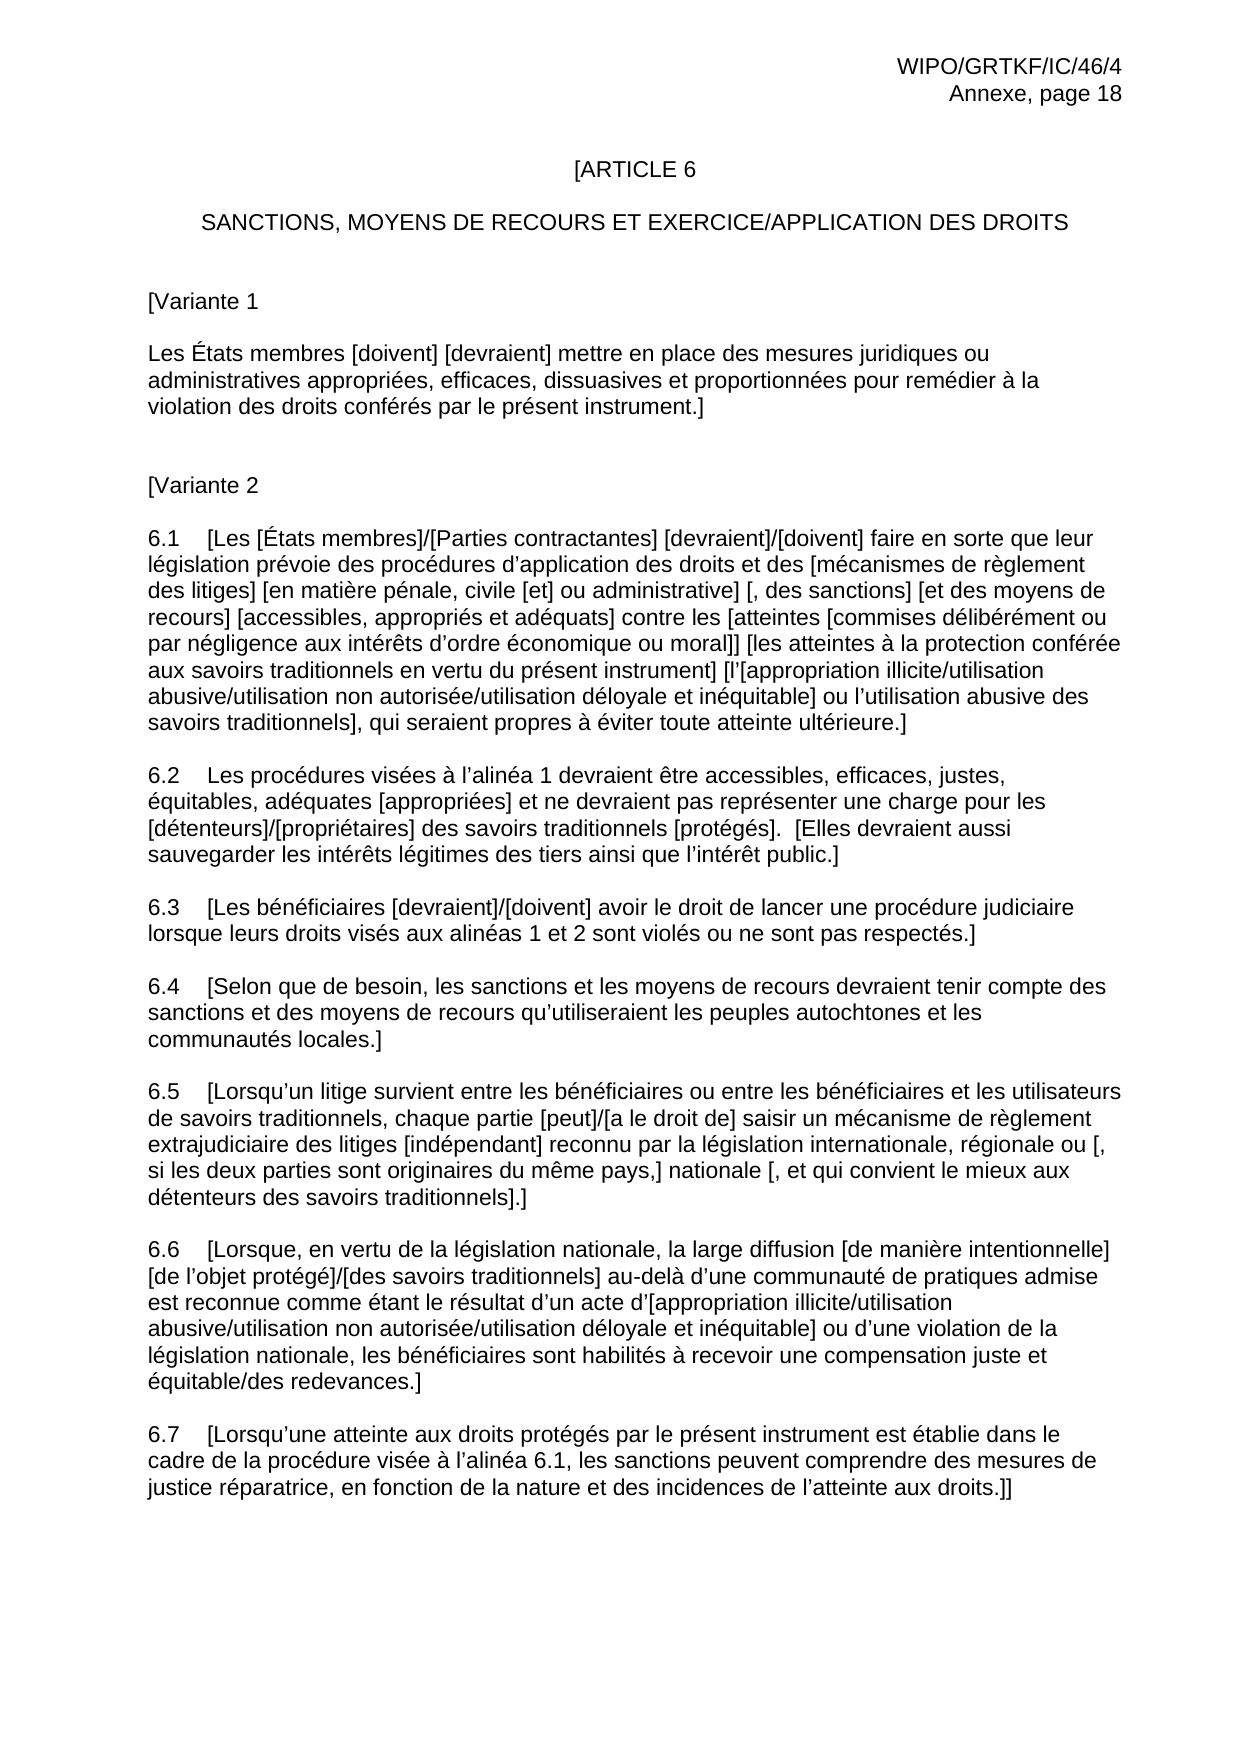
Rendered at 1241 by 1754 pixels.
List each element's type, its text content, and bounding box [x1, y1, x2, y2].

text 6.1 [Les [États membres]/[Parties contractantes] [devraient]/[doivent] faire en sorte que leur législation prévoie des procédures d’application des droits et des [mécanismes de règlement des litiges] [en matière pénale, civile [et] ou administrative] [, des sanctions] [et des moyens de recours] [accessibles, appropriés et adéquats] contre les [atteintes [commises délibérément ou par négligence aux intérêts d’ordre économique ou moral]] [les atteintes à la protection conférée aux savoirs traditionnels en vertu du présent instrument] [l’[appropriation illicite/utilisation abusive/utilisation non autorisée/utilisation déloyale et inéquitable] ou l’utilisation abusive des savoirs traditionnels], qui seraient propres à éviter toute atteinte ultérieure.] [148, 525, 1122, 736]
text 6.5 [Lorsqu’un litige survient entre les bénéficiaires ou entre les bénéficiaires et les utilisateurs de savoirs traditionnels, chaque partie [peut]/[a le droit de] saisir un mécanisme de règlement extrajudiciaire des litiges [indépendant] reconnu par la législation internationale, régionale ou [, si les deux parties sont originaires du même pays,] nationale [, et qui convient le mieux aux détenteurs des savoirs traditionnels].] [148, 1078, 1122, 1210]
text [ARTICLE 6 [148, 156, 1122, 182]
text [Variante 1 [148, 288, 1122, 314]
text SANCTIONS, MOYENS DE RECOURS ET EXERCICE/APPLICATION DES DROITS [148, 208, 1122, 235]
text 6.7 [Lorsqu’une atteinte aux droits protégés par le présent instrument est établie dans le cadre de la procédure visée à l’alinéa 6.1, les sanctions peuvent comprendre des mesures de justice réparatrice, en fonction de la nature et des incidences de l’atteinte aux droits.]] [148, 1421, 1122, 1500]
text 6.2 Les procédures visées à l’alinéa 1 devraient être accessibles, efficaces, justes, équitables, adéquates [appropriées] et ne devraient pas représenter une charge pour les [détenteurs]/[propriétaires] des savoirs traditionnels [protégés]. [Elles devraient aussi sauvegarder les intérêts légitimes des tiers ainsi que l’intérêt public.] [148, 762, 1122, 867]
text 6.3 [Les bénéficiaires [devraient]/[doivent] avoir le droit de lancer une procédure judiciaire lorsque leurs droits visés aux alinéas 1 et 2 sont violés ou ne sont pas respectés.] [148, 894, 1122, 946]
text 6.6 [Lorsque, en vertu de la législation nationale, la large diffusion [de manière intentionnelle] [de l’objet protégé]/[des savoirs traditionnels] au-delà d’une communauté de pratiques admise est reconnue comme étant le résultat d’un acte d’[appropriation illicite/utilisation abusive/utilisation non autorisée/utilisation déloyale et inéquitable] ou d’une violation de la législation nationale, les bénéficiaires sont habilités à recevoir une compensation juste et équitable/des redevances.] [148, 1236, 1122, 1394]
text Les États membres [doivent] [devraient] mettre en place des mesures juridiques ou administratives appropriées, efficaces, dissuasives et proportionnées pour remédier à la violation des droits conférés par le présent instrument.] [148, 340, 1122, 419]
text [Variante 2 [148, 472, 1122, 498]
text 6.4 [Selon que de besoin, les sanctions et les moyens de recours devraient tenir compte des sanctions et des moyens de recours qu’utiliseraient les peuples autochtones et les communautés locales.] [148, 973, 1122, 1052]
